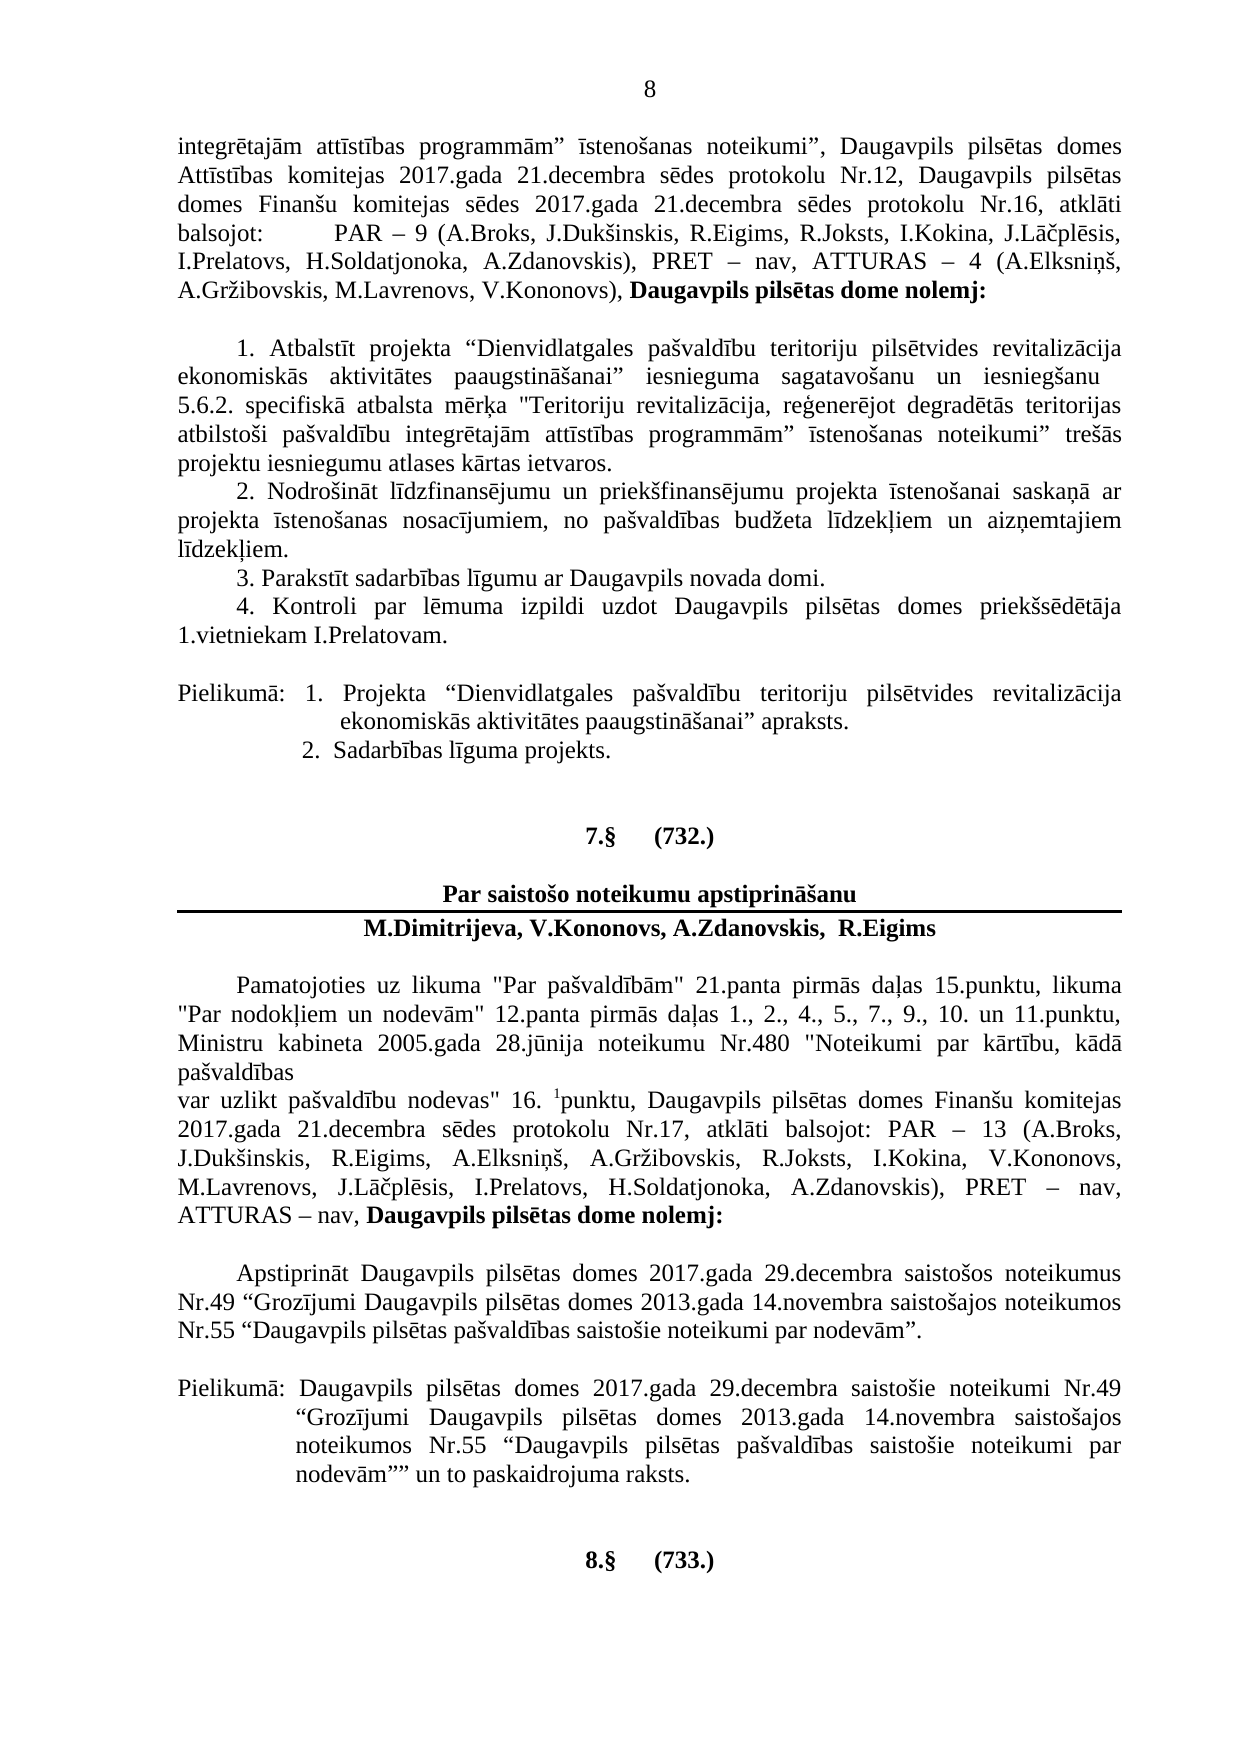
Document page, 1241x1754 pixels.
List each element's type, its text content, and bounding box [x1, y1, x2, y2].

text Apstiprināt Daugavpils pilsētas domes 2017.gada 29.decembra saistošos noteikumus Nr.49 “Grozījumi Daugavpils pilsētas domes 2013.gada 14.novembra saistošajos noteikumos Nr.55 “Daugavpils pilsētas pašvaldības saistošie noteikumi par nodevām”. [177, 1258, 1122, 1344]
text 2. Sadarbības līguma projekts. [177, 735, 1122, 764]
text 8.§ (733.) [177, 1545, 1122, 1574]
text M.Dimitrijeva, V.Kononovs, A.Zdanovskis, R.Eigims [177, 913, 1122, 942]
text Pielikumā: Daugavpils pilsētas domes 2017.gada 29.decembra saistošie noteikumi Nr.49 “Grozījumi Daugavpils pilsētas domes 2013.gada 14.novembra saistošajos noteikumos Nr.55 “Daugavpils pilsētas pašvaldības saistošie noteikumi par nodevām”” un to paskaidrojuma raksts. [177, 1373, 1122, 1488]
subtitle Par saistošo noteikumu apstiprināšanu [177, 879, 1122, 910]
text 1. Atbalstīt projekta “Dienvidlatgales pašvaldību teritoriju pilsētvides revitalizācija ekonomiskās aktivitātes paaugstināšanai” iesnieguma sagatavošanu un iesniegšanu 5.6.2. specifiskā atbalsta mērķa "Teritoriju revitalizācija, reģenerējot degradētās teritorijas atbilstoši pašvaldību integrētajām attīstības programmām” īstenošanas noteikumi” trešās projektu iesniegumu atlases kārtas ietvaros. [177, 333, 1122, 476]
text Pielikumā: 1. Projekta “Dienvidlatgales pašvaldību teritoriju pilsētvides revitalizācija ekonomiskās aktivitātes paaugstināšanai” apraksts. [177, 678, 1122, 735]
text 3. Parakstīt sadarbības līgumu ar Daugavpils novada domi. [177, 563, 1122, 591]
text 2. Nodrošināt līdzfinansējumu un priekšfinansējumu projekta īstenošanai saskaņā ar projekta īstenošanas nosacījumiem, no pašvaldības budžeta līdzekļiem un aizņemtajiem līdzekļiem. [177, 476, 1122, 563]
text Pamatojoties uz likuma "Par pašvaldībām" 21.panta pirmās daļas 15.punktu, likuma "Par nodokļiem un nodevām" 12.panta pirmās daļas 1., 2., 4., 5., 7., 9., 10. un 11.punktu, Ministru kabineta 2005.gada 28.jūnija noteikumu Nr.480 "Noteikumi par kārtību, kādā pašvaldības var uzlikt pašvaldību nodevas" 16. 1punktu, Daugavpils pilsētas domes Finanšu komitejas 2017.gada 21.decembra sēdes protokolu Nr.17, atklāti balsojot: PAR – 13 (A.Broks, J.Dukšinskis, R.Eigims, A.Elksniņš, A.Gržibovskis, R.Joksts, I.Kokina, V.Kononovs, M.Lavrenovs, J.Lāčplēsis, I.Prelatovs, H.Soldatjonoka, A.Zdanovskis), PRET – nav, ATTURAS – nav, Daugavpils pilsētas dome nolemj: [177, 970, 1122, 1229]
text 7.§ (732.) [177, 821, 1122, 850]
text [177, 131, 1122, 304]
text 4. Kontroli par lēmuma izpildi uzdot Daugavpils pilsētas domes priekšsēdētāja 1.vietniekam I.Prelatovam. [177, 591, 1122, 649]
